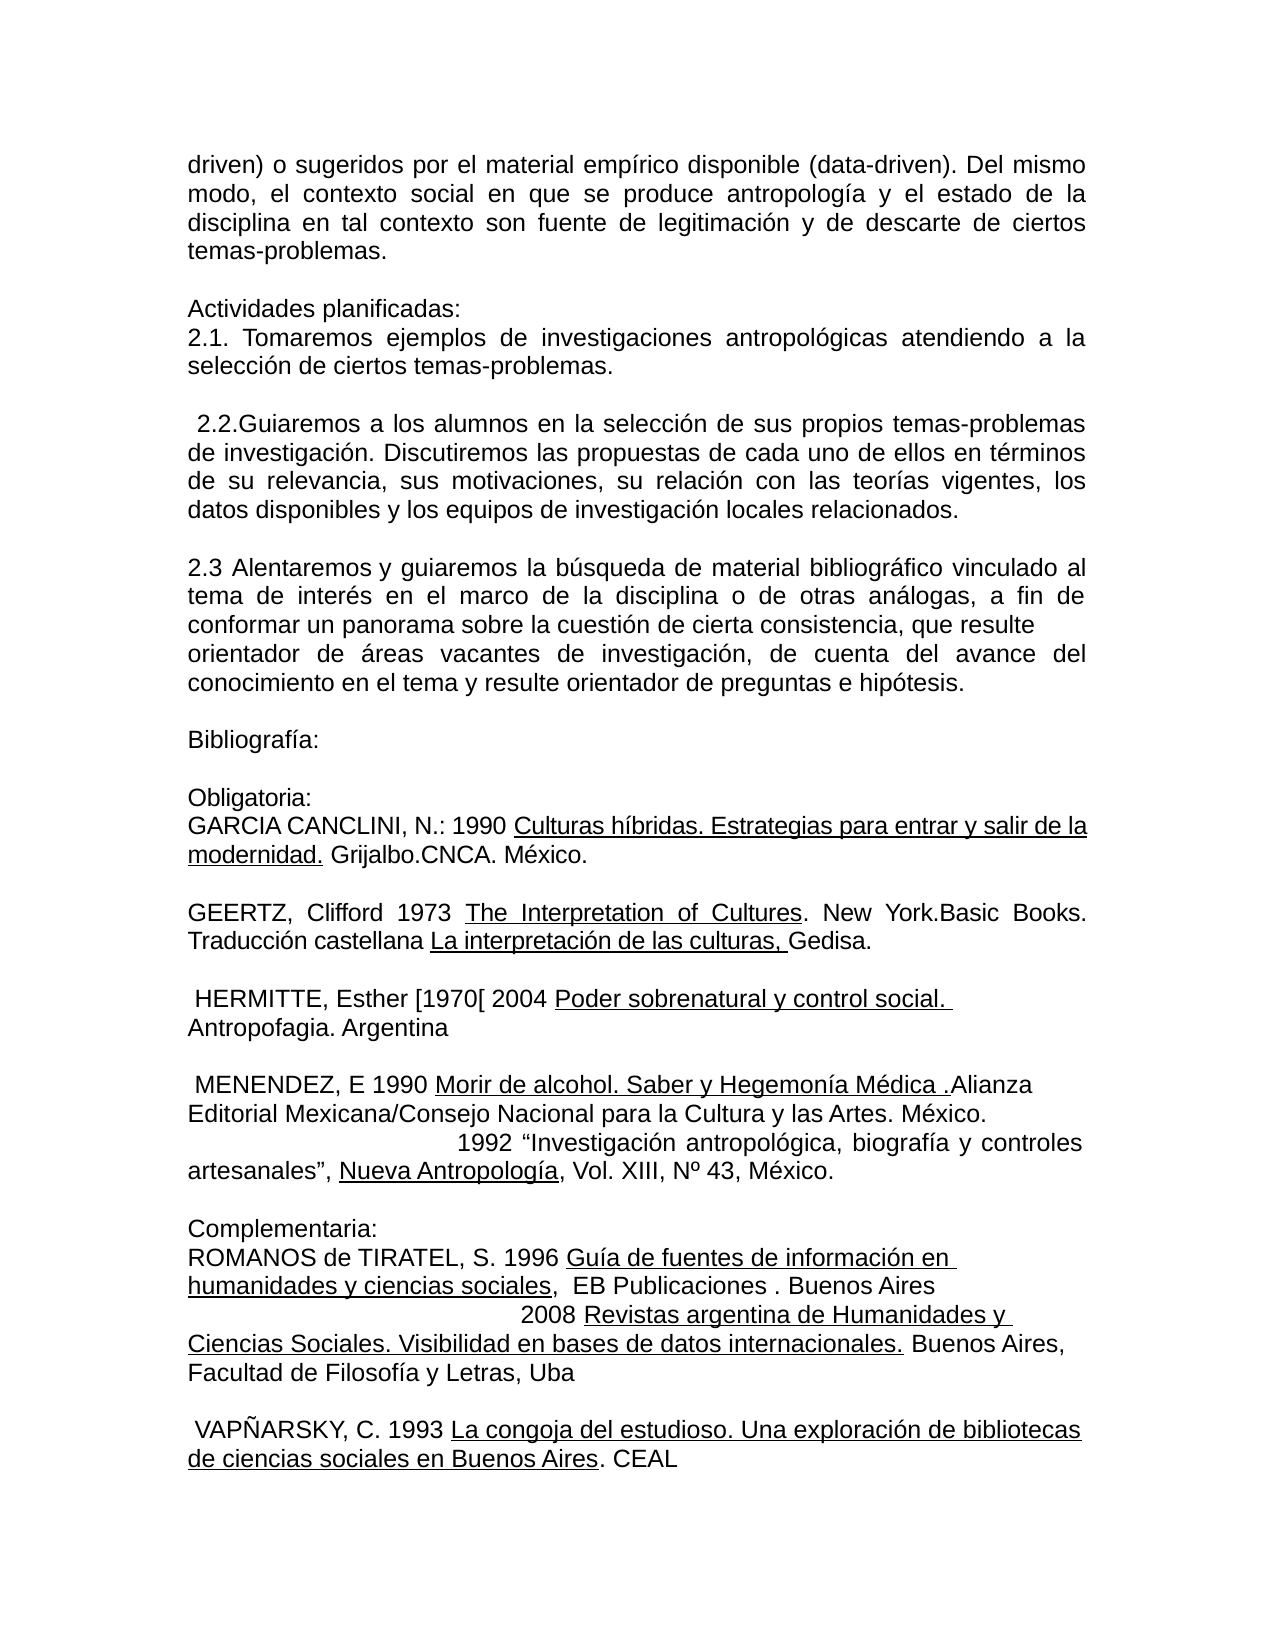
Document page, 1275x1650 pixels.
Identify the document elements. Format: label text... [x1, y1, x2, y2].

text MENENDEZ, E 1990 Morir de alcohol. Saber y Hegemonía Médica .Alianza Editorial Mexicana/Consejo Nacional para la Cultura y las Artes. México. [187, 1070, 1087, 1127]
text Bibliografía: [187, 725, 1087, 754]
text 2.3 Alentaremos y guiaremos la búsqueda de material bibliográfico vinculado al tema de interés en el marco de la disciplina o de otras análogas, a fin de conformar un panorama sobre la cuestión de cierta consistencia, que resulte [187, 552, 1087, 639]
text Complementaria: [187, 1214, 1087, 1242]
text Actividades planificadas: [187, 294, 1087, 322]
text HERMITTE, Esther [1970[ 2004 Poder sobrenatural y control social. Antropofagia. Argentina [187, 984, 1087, 1041]
text 1992 “Investigación antropológica, biografía y controles artesanales”, Nueva Antropología, Vol. XIII, Nº 43, México. [187, 1127, 1087, 1185]
text Obligatoria: [187, 782, 1087, 811]
text ROMANOS de TIRATEL, S. 1996 Guía de fuentes de información en humanidades y ciencias sociales, EB Publicaciones . Buenos Aires [187, 1242, 1087, 1300]
text VAPÑARSKY, C. 1993 La congoja del estudioso. Una exploración de bibliotecas de ciencias sociales en Buenos Aires. CEAL [187, 1415, 1087, 1472]
text 2.2.Guiaremos a los alumnos en la selección de sus propios temas-problemas de investigación. Discutiremos las propuestas de cada uno de ellos en términos de su relevancia, sus motivaciones, su relación con las teorías vigentes, los datos disponibles y los equipos de investigación locales relacionados. [187, 409, 1087, 524]
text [187, 150, 1087, 265]
text 2.1. Tomaremos ejemplos de investigaciones antropológicas atendiendo a la selección de ciertos temas-problemas. [187, 322, 1087, 380]
text GEERTZ, Clifford 1973 The Interpretation of Cultures. New York.Basic Books. Traducción castellana La interpretación de las culturas, Gedisa. [187, 897, 1087, 955]
text orientador de áreas vacantes de investigación, de cuenta del avance del conocimiento en el tema y resulte orientador de preguntas e hipótesis. [187, 639, 1087, 696]
text 2008 Revistas argentina de Humanidades y Ciencias Sociales. Visibilidad en bases de datos internacionales. Buenos Aires, Facultad de Filosofía y Letras, Uba [187, 1300, 1087, 1386]
text GARCIA CANCLINI, N.: 1990 Culturas híbridas. Estrategias para entrar y salir de la modernidad. Grijalbo.CNCA. México. [187, 811, 1087, 869]
